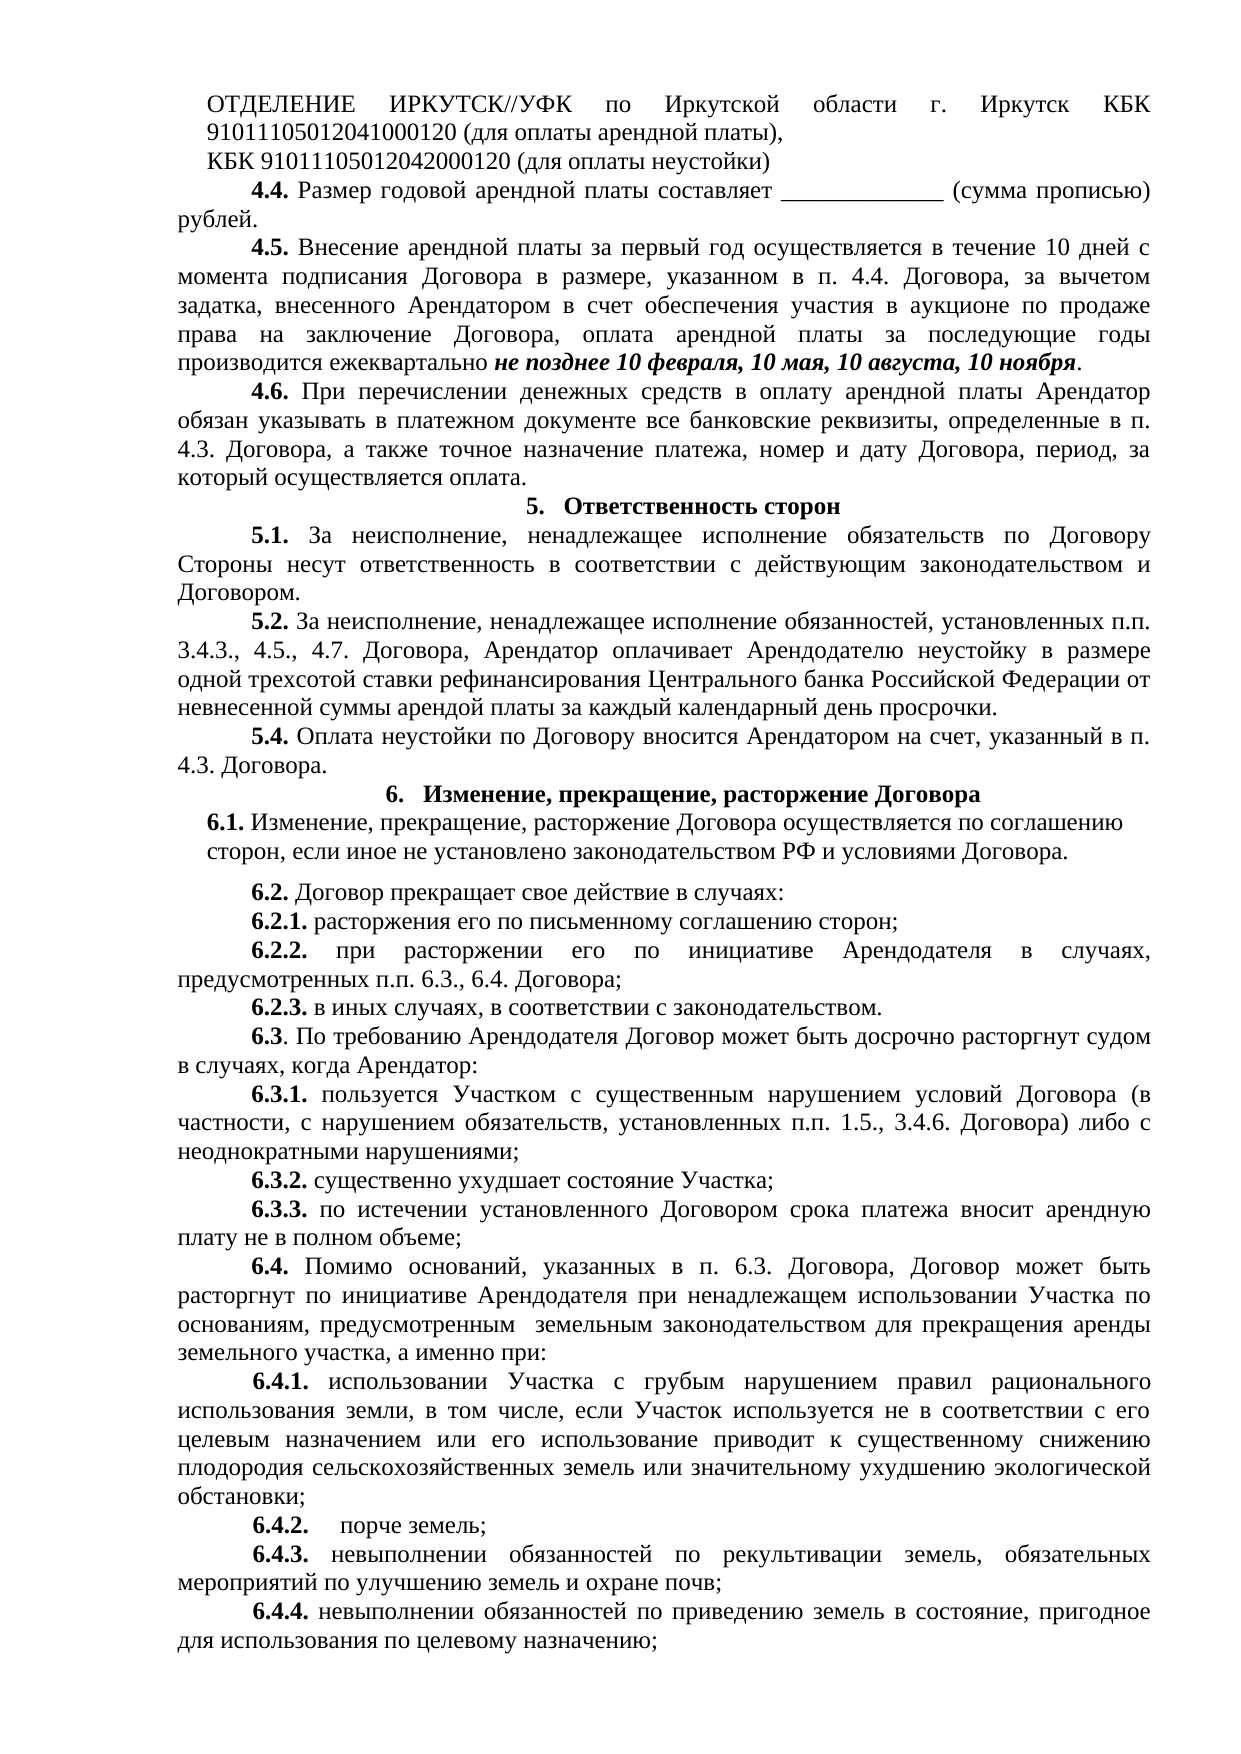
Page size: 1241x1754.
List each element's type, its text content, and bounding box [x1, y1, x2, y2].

text 6.2.3. в иных случаях, в соответствии с законодательством. [177, 992, 1152, 1021]
text 4.4. Размер годовой арендной платы составляет _____________ (сумма прописью) рублей. [177, 175, 1152, 232]
text 5.1. За неисполнение, ненадлежащее исполнение обязательств по Договору Стороны несут ответственность в соответствии с действующим законодательством и Договором. [177, 520, 1152, 606]
text 6.3.3. по истечении установленного Договором срока платежа вносит арендную плату не в полном объеме; [177, 1194, 1152, 1251]
text 6.4.1. использовании Участка с грубым нарушением правил рационального использования земли, в том числе, если Участок используется не в соответствии с его целевым назначением или его использование приводит к существенному снижению плодородия сельскохозяйственных земель или значительному ухудшению экологической обстановки; [177, 1366, 1152, 1510]
text 6.2.2. при расторжении его по инициативе Арендодателя в случаях, предусмотренных п.п. 6.3., 6.4. Договора; [177, 935, 1152, 992]
text 5.4. Оплата неустойки по Договору вносится Арендатором на счет, указанный в п. 4.3. Договора. [177, 721, 1152, 779]
text 6.3. По требованию Арендодателя Договор может быть досрочно расторгнут судом в случаях, когда Арендатор: [177, 1021, 1152, 1079]
text 6.4. Помимо оснований, указанных в п. 6.3. Договора, Договор может быть расторгнут по инициативе Арендодателя при ненадлежащем использовании Участка по основаниям, предусмотренным земельным законодательством для прекращения аренды земельного участка, а именно при: [177, 1251, 1152, 1366]
text 4.6. При перечислении денежных средств в оплату арендной платы Арендатор обязан указывать в платежном документе все банковские реквизиты, определенные в п. 4.3. Договора, а также точное назначение платежа, номер и дату Договора, период, за который осуществляется оплата. [177, 376, 1152, 491]
text ОТДЕЛЕНИЕ ИРКУТСК//УФК по Иркутской области г. Иркутск КБК 91011105012041000120 (для оплаты арендной платы), [207, 89, 1152, 146]
text 6.1. Изменение, прекращение, расторжение Договора осуществляется по соглашению сторон, если иное не установлено законодательством РФ и условиями Договора. [207, 807, 1152, 865]
text 6.3.1. пользуется Участком с существенным нарушением условий Договора (в частности, с нарушением обязательств, установленных п.п. 1.5., 3.4.6. Договора) либо с неоднократными нарушениями; [177, 1079, 1152, 1165]
text 6.4.4. невыполнении обязанностей по приведению земель в состояние, пригодное для использования по целевому назначению; [177, 1596, 1152, 1654]
text 5.2. За неисполнение, ненадлежащее исполнение обязанностей, установленных п.п. 3.4.3., 4.5., 4.7. Договора, Арендатор оплачивает Арендодателю неустойку в размере одной трехсотой ставки рефинансирования Центрального банка Российской Федерации от невнесенной суммы арендой платы за каждый календарный день просрочки. [177, 606, 1152, 721]
text 6.3.2. существенно ухудшает состояние Участка; [177, 1165, 1152, 1194]
text 6.2.1. расторжения его по письменному соглашению сторон; [177, 906, 1152, 935]
list Изменение, прекращение, расторжение Договора [215, 779, 1152, 807]
text 4.5. Внесение арендной платы за первый год осуществляется в течение 10 дней с момента подписания Договора в размере, указанном в п. 4.4. Договора, за вычетом задатка, внесенного Арендатором в счет обеспечения участия в аукционе по продаже права на заключение Договора, оплата арендной платы за последующие годы производится ежеквартально не позднее 10 февраля, 10 мая, 10 августа, 10 ноября. [177, 232, 1152, 376]
text КБК 91011105012042000120 (для оплаты неустойки) [207, 146, 1152, 175]
text 6.4.2. порче земель; [177, 1510, 1152, 1539]
text 6.4.3. невыполнении обязанностей по рекультивации земель, обязательных мероприятий по улучшению земель и охране почв; [177, 1539, 1152, 1596]
text 6.2. Договор прекращает свое действие в случаях: [177, 877, 1152, 906]
list Ответственность сторон [215, 491, 1152, 520]
